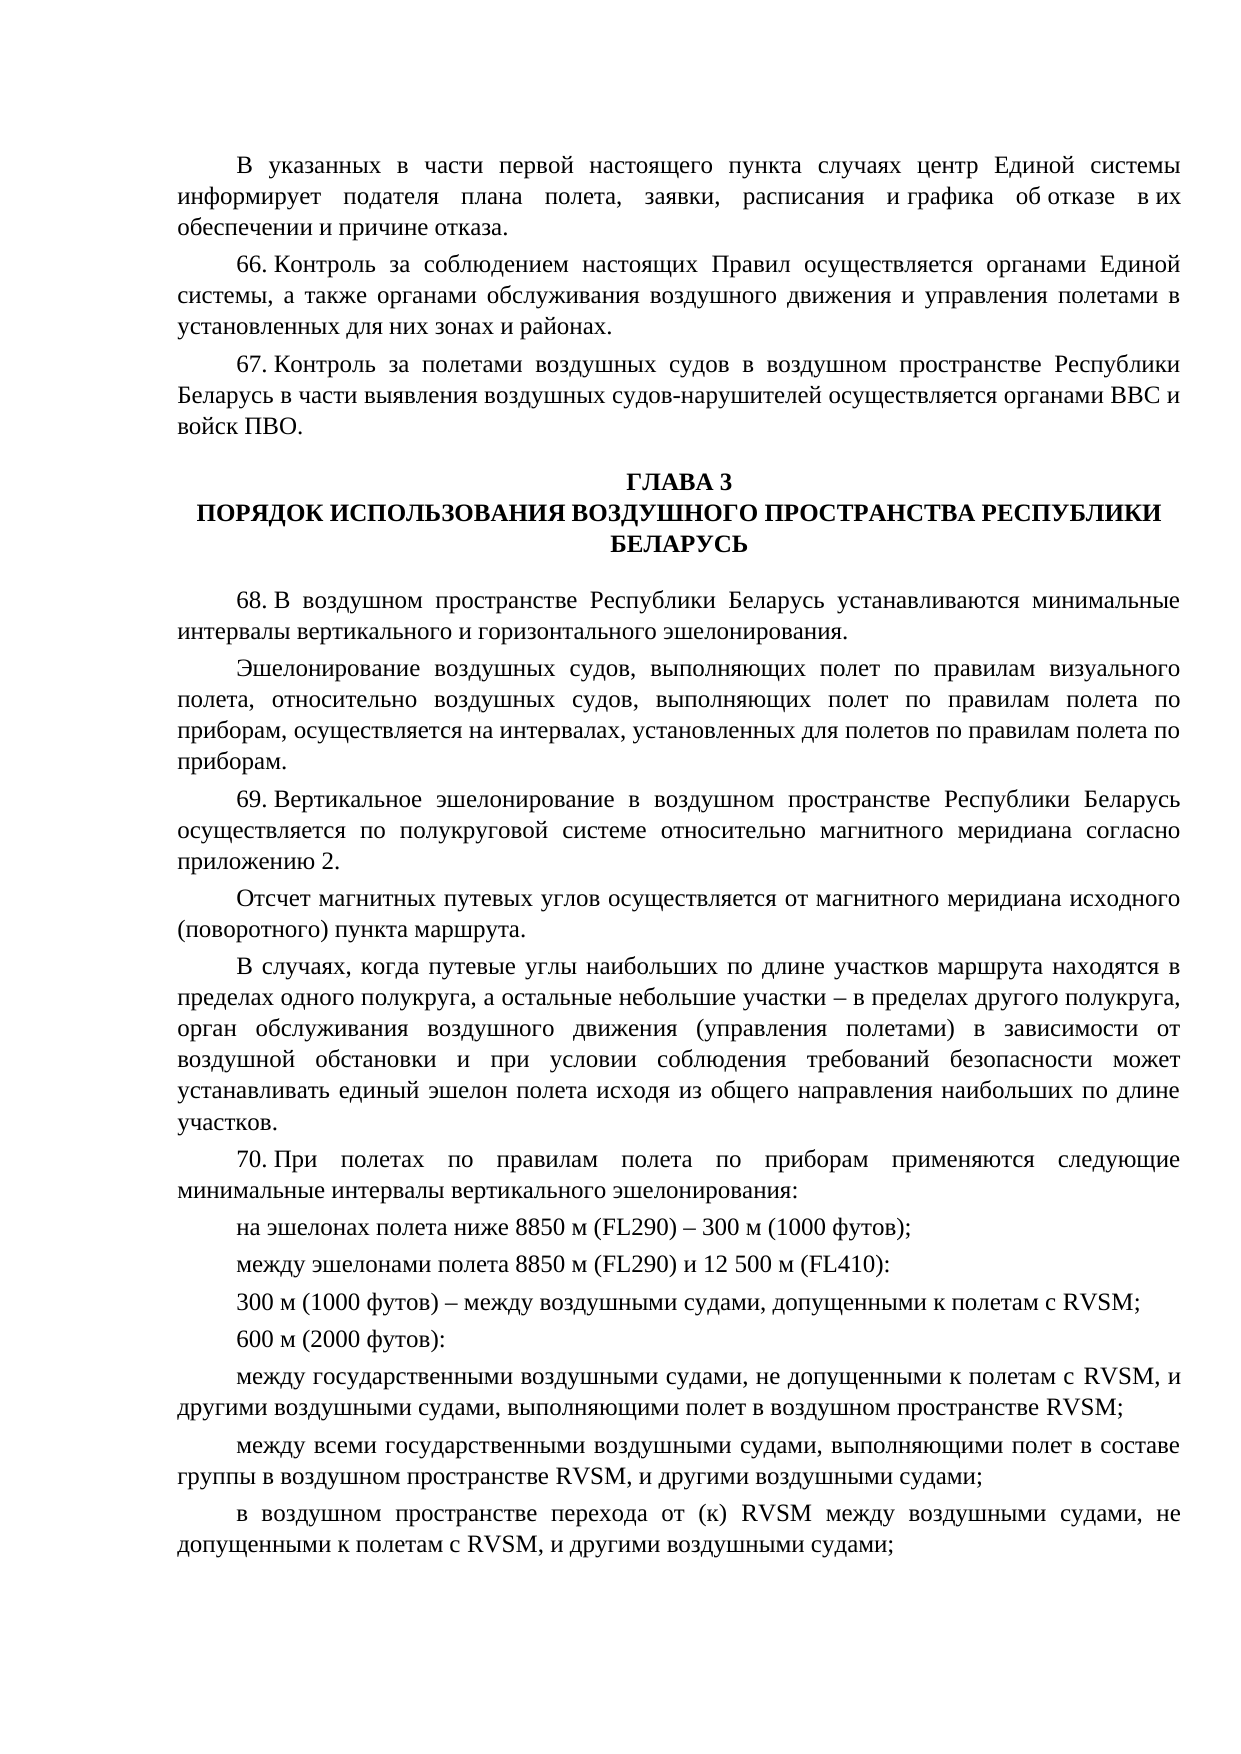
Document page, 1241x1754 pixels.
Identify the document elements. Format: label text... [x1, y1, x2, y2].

text 70. При полетах по правилам полета по приборам применяются следующие минимальные интервалы вертикального эшелонирования: [177, 1144, 1181, 1204]
text 300 м (1000 футов) – между воздушными судами, допущенными к полетам с RVSM; [177, 1287, 1181, 1316]
text Эшелонирование воздушных судов, выполняющих полет по правилам визуального полета, относительно воздушных судов, выполняющих полет по правилам полета по приборам, осуществляется на интервалах, установленных для полетов по правилам полета по приборам. [177, 653, 1181, 775]
text между государственными воздушными судами, не допущенными к полетам с RVSM, и другими воздушными судами, выполняющими полет в воздушном пространстве RVSM; [177, 1361, 1181, 1421]
text В указанных в части первой настоящего пункта случаях центр Единой системы информирует подателя плана полета, заявки, расписания и графика об отказе в их обеспечении и причине отказа. [177, 150, 1181, 241]
text в воздушном пространстве перехода от (к) RVSM между воздушными судами, не допущенными к полетам с RVSM, и другими воздушными судами; [177, 1498, 1181, 1558]
text В случаях, когда путевые углы наибольших по длине участков маршрута находятся в пределах одного полукруга, а остальные небольшие участки – в пределах другого полукруга, орган обслуживания воздушного движения (управления полетами) в зависимости от воздушной обстановки и при условии соблюдения требований безопасности может устанавливать единый эшелон полета исходя из общего направления наибольших по длине участков. [177, 951, 1181, 1135]
text ГЛАВА 3 ПОРЯДОК ИСПОЛЬЗОВАНИЯ ВОЗДУШНОГО ПРОСТРАНСТВА РЕСПУБЛИКИ БЕЛАРУСЬ [177, 467, 1181, 558]
text 600 м (2000 футов): [177, 1324, 1181, 1353]
text 67. Контроль за полетами воздушных судов в воздушном пространстве Республики Беларусь в части выявления воздушных судов-нарушителей осуществляется органами ВВС и войск ПВО. [177, 349, 1181, 439]
text Отсчет магнитных путевых углов осуществляется от магнитного меридиана исходного (поворотного) пункта маршрута. [177, 883, 1181, 943]
text 68. В воздушном пространстве Республики Беларусь устанавливаются минимальные интервалы вертикального и горизонтального эшелонирования. [177, 585, 1181, 645]
text на эшелонах полета ниже 8850 м (FL290) – 300 м (1000 футов); [177, 1212, 1181, 1241]
text между всеми государственными воздушными судами, выполняющими полет в составе группы в воздушном пространстве RVSM, и другими воздушными судами; [177, 1430, 1181, 1489]
text 66. Контроль за соблюдением настоящих Правил осуществляется органами Единой системы, а также органами обслуживания воздушного движения и управления полетами в установленных для них зонах и районах. [177, 249, 1181, 340]
text 69. Вертикальное эшелонирование в воздушном пространстве Республики Беларусь осуществляется по полукруговой системе относительно магнитного меридиана согласно приложению 2. [177, 784, 1181, 874]
text между эшелонами полета 8850 м (FL290) и 12 500 м (FL410): [177, 1249, 1181, 1278]
